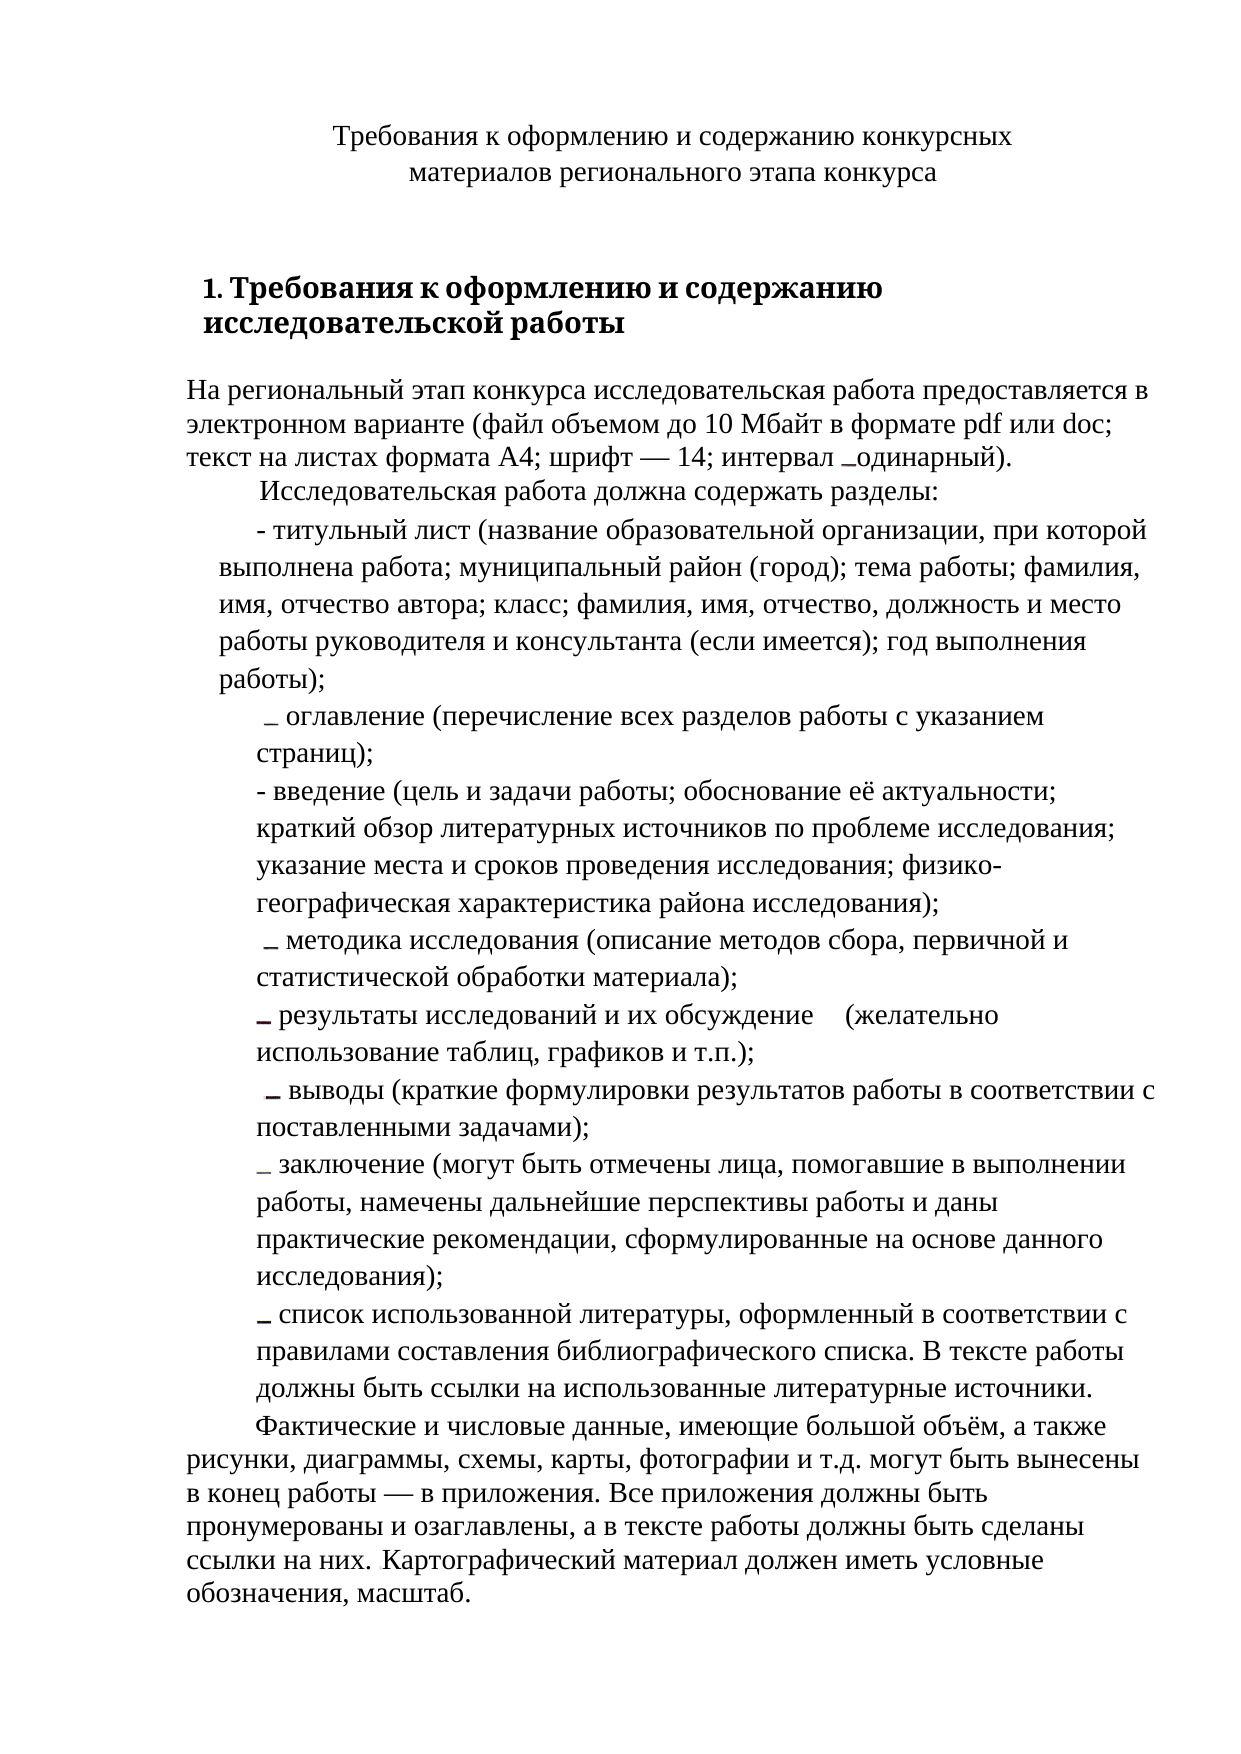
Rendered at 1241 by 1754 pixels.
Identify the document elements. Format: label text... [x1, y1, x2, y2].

text Фактические и числовые данные, имеющие большой объём, а также рисунки, диаграммы, схемы, карты, фотографии и т.д. могут быть вынесены в конец работы — в приложения. Все приложения должны быть пронумерованы и озаглавлены, а в тексте работы должны быть сделаны ссылки на них. Картографический материал должен иметь условные обозначения, масштаб. [186, 1408, 1156, 1609]
text оглавление (перечисление всех разделов работы с указанием страниц); [256, 698, 1158, 769]
text Исследовательская работа должна содержать разделы: [259, 473, 1192, 506]
text список использованной литературы, оформленный в соответствии с правилами составления библиографического списка. В тексте работы должны быть ссылки на использованные литературные источники. [256, 1296, 1158, 1404]
text Требования к оформлению и содержанию конкурсных материалов регионального этапа конкурса [312, 118, 1032, 187]
text результаты исследований и их обсуждение (желательно использование таблиц, графиков и т.п.); [256, 997, 1158, 1068]
subtitle 1. Требования к оформлению и содержанию исследовательской работы [203, 272, 1171, 341]
text - введение (цель и задачи работы; обоснование её актуальности; краткий обзор литературных источников по проблеме исследования; указание места и сроков проведения исследования; физико-географическая характеристика района исследования); [256, 773, 1158, 918]
text методика исследования (описание методов сбора, первичной и статистической обработки материала); [256, 922, 1158, 993]
picture [263, 1096, 281, 1100]
text выводы (краткие формулировки результатов работы в соответствии с поставленными задачами); [256, 1072, 1158, 1143]
text На региональный этап конкурса исследовательская работа предоставляется в электронном варианте (файл объемом до 10 Мбайт в формате pdf или doc; текст на листах формата А4; шрифт — 14; интервал одинарный). [186, 372, 1159, 473]
text - титульный лист (название образовательной организации, при которой выполнена работа; муниципальный район (город); тема работы; фамилия, имя, отчество автора; класс; фамилия, имя, отчество, должность и место работы руководителя и консультанта (если имеется); год выполнения работы); [218, 512, 1158, 694]
picture [256, 1021, 272, 1025]
picture [256, 1320, 272, 1324]
text заключение (могут быть отмечены лица, помогавшие в выполнении работы, намечены дальнейшие перспективы работы и даны практические рекомендации, сформулированные на основе данного исследования); [256, 1147, 1158, 1292]
